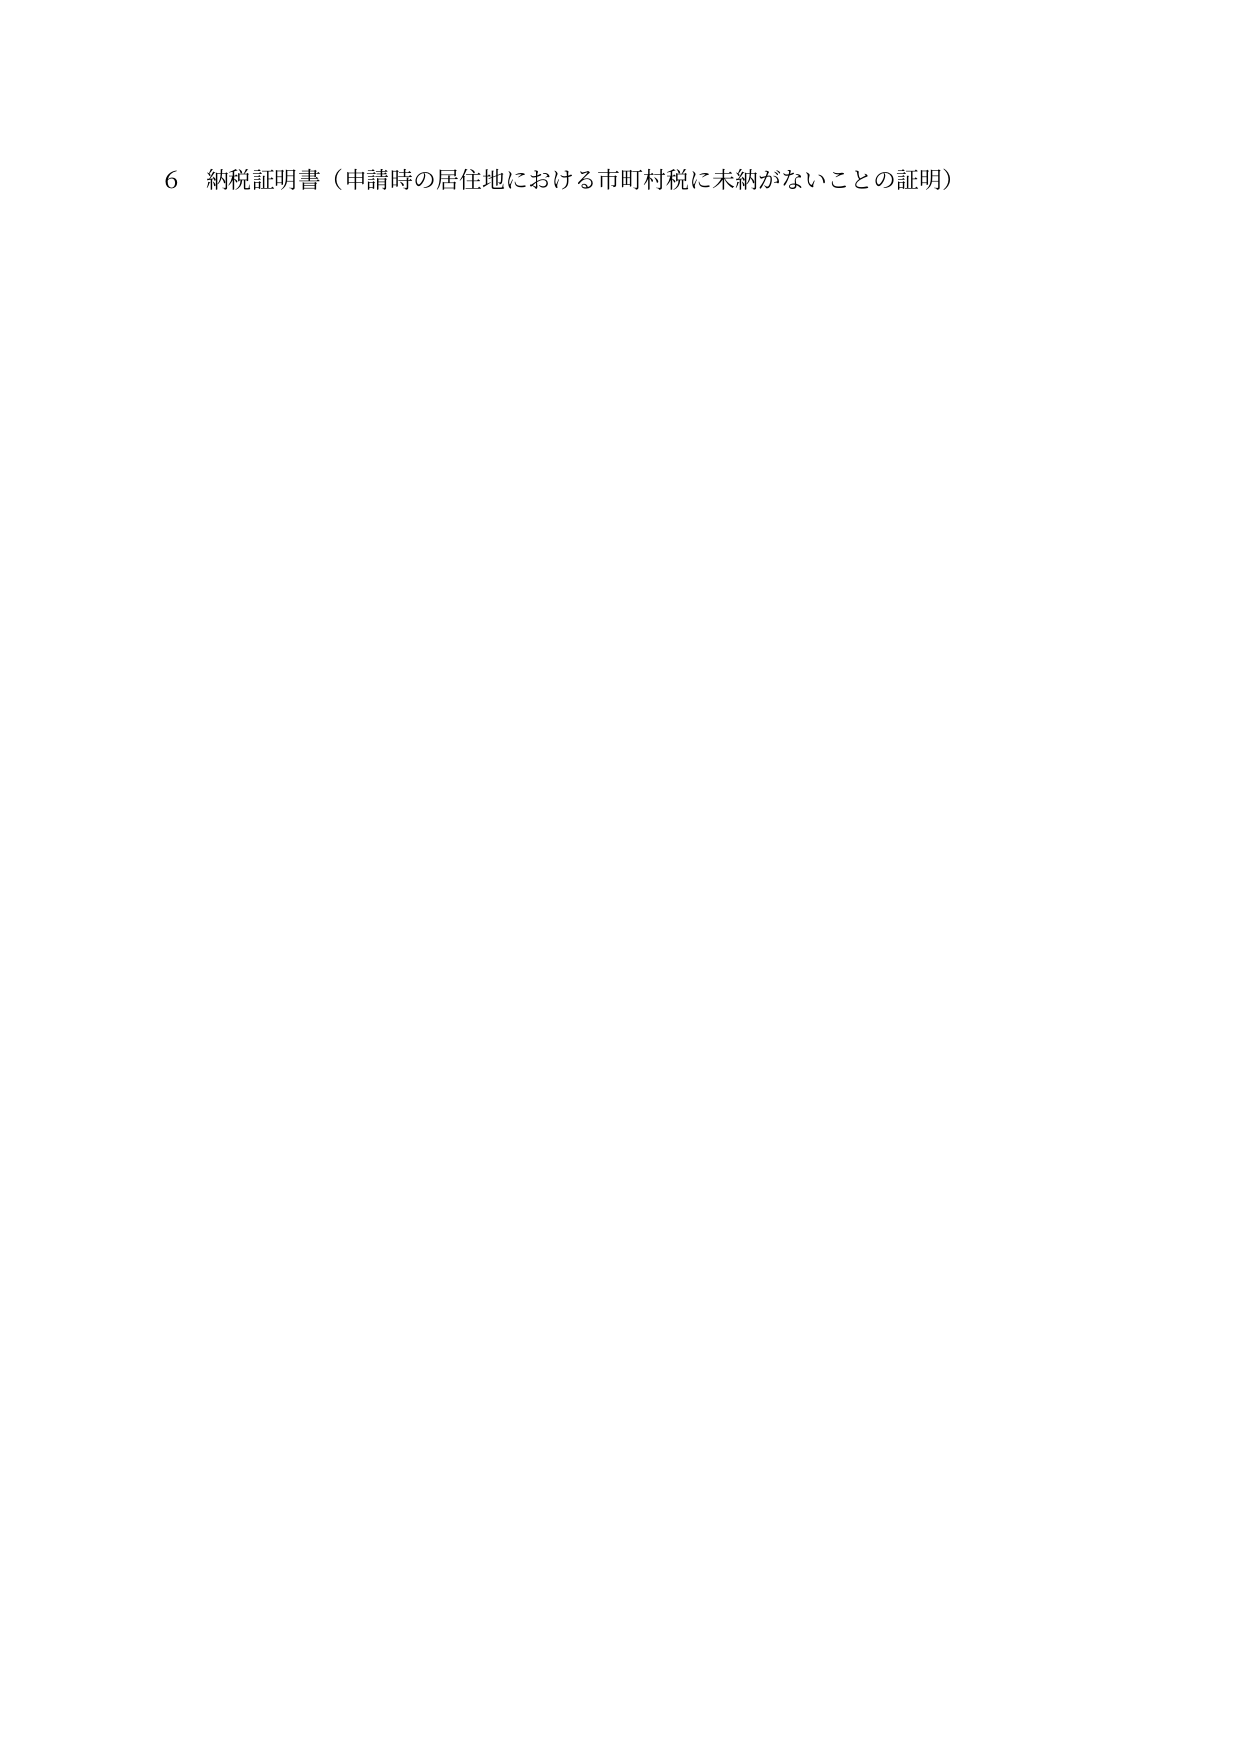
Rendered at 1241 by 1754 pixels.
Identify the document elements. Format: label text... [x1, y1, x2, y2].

text ６ 納税証明書（申請時の居住地における市町村税に未納がないことの証明） [114, 160, 1127, 196]
